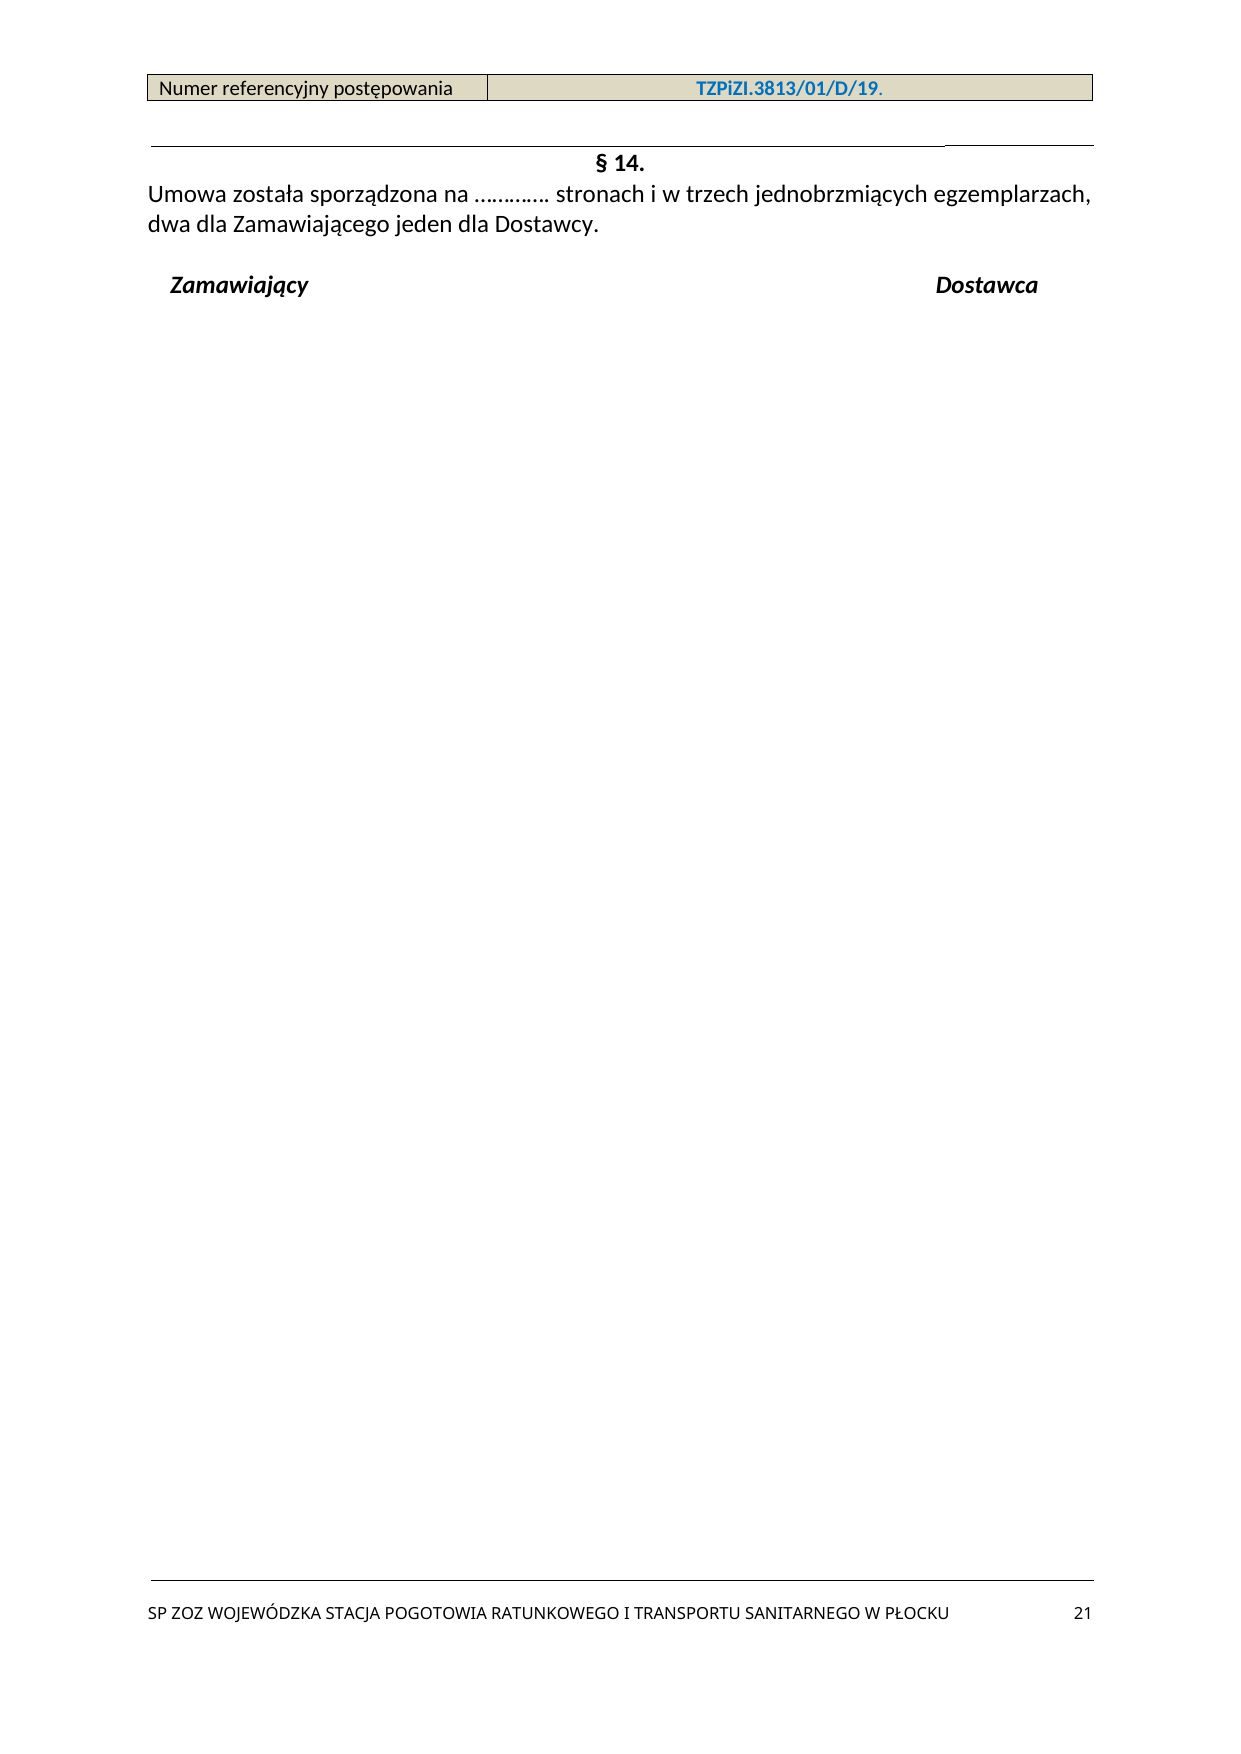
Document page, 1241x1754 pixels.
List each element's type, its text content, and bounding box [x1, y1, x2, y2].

text Umowa została sporządzona na …………. stronach i w trzech jednobrzmiących egzemplarzach, dwa dla Zamawiającego jeden dla Dostawcy. [148, 178, 1093, 239]
subtitle Zamawiający Dostawca [148, 270, 1093, 300]
text § 14. [148, 148, 1093, 178]
